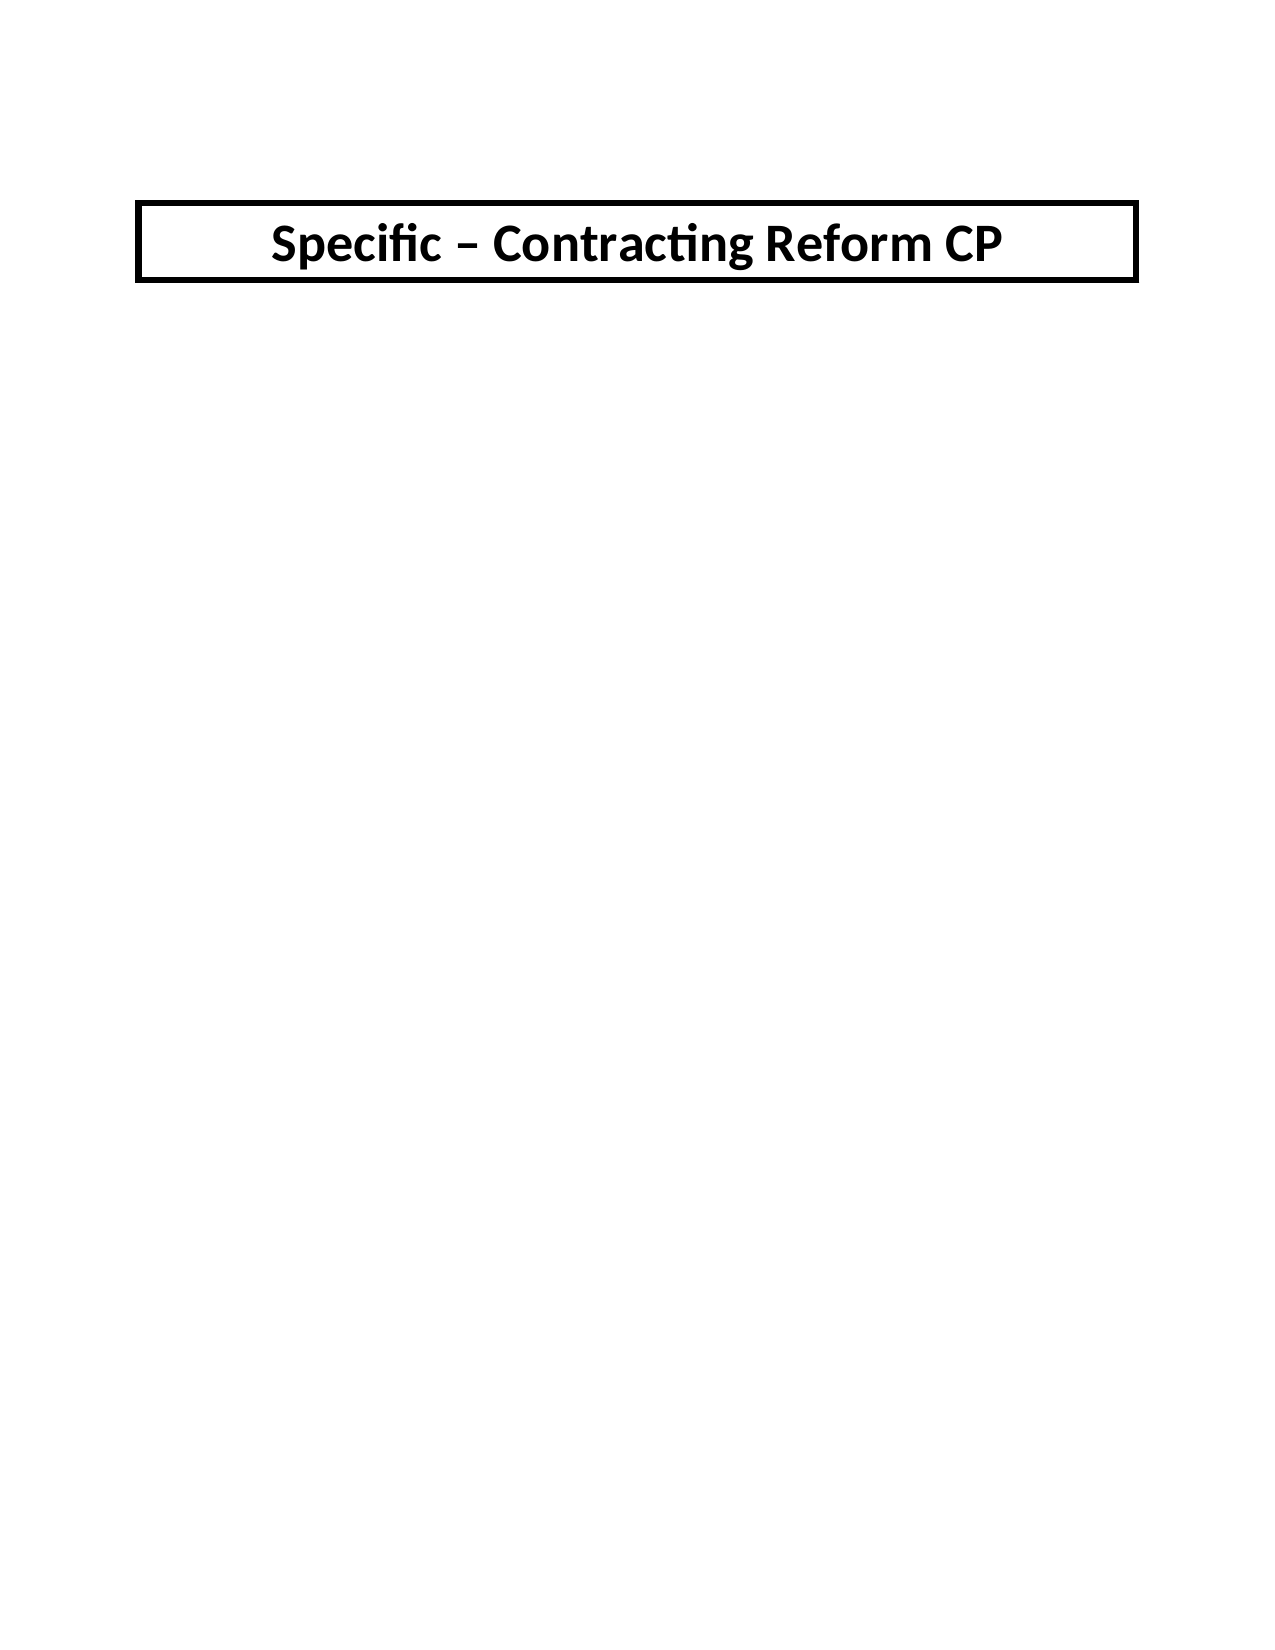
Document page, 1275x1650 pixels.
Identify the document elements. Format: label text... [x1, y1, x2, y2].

subtitle Specific – Contracting Reform CP [142, 206, 1133, 277]
